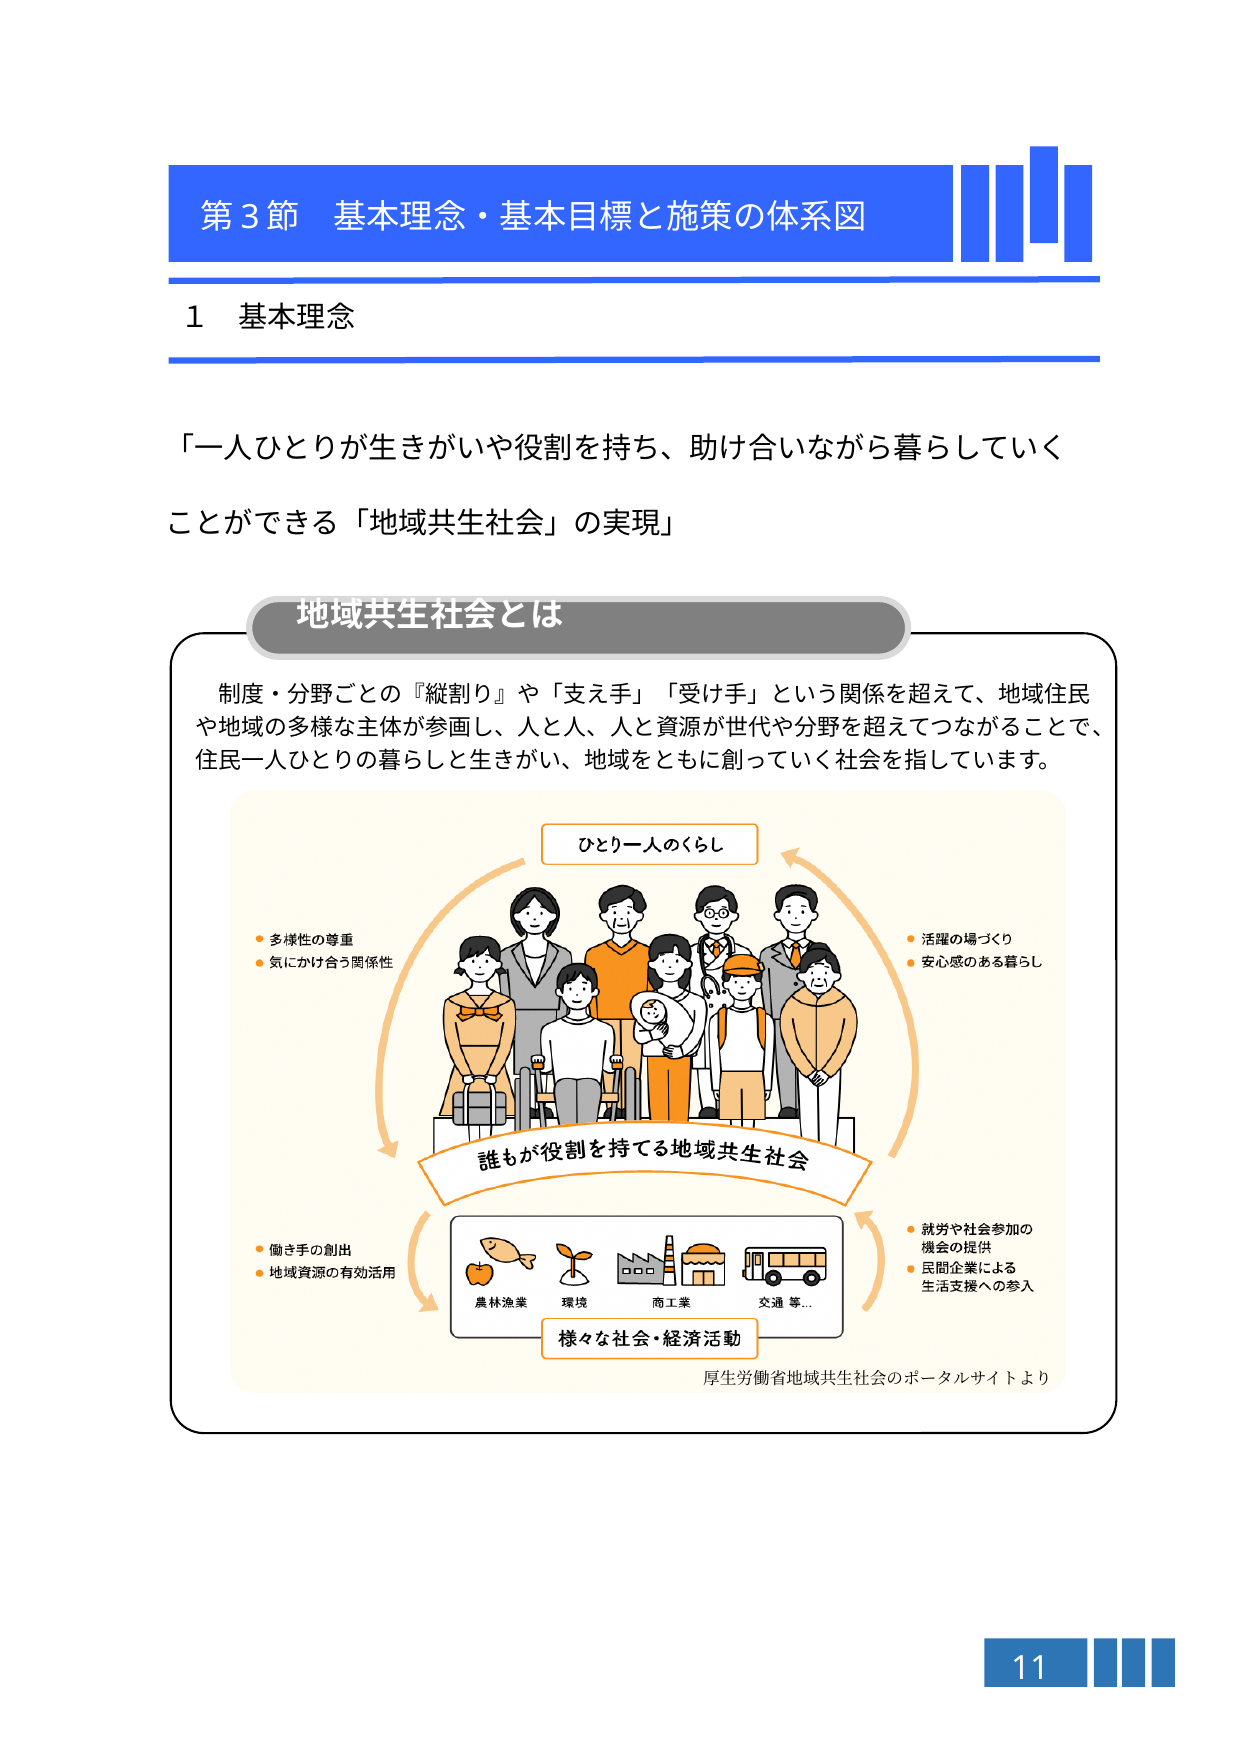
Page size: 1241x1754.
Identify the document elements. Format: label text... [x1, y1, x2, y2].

text 「一人ひとりが生きがいや役割を持ち、助け合いながら暮らしていくことができる「地域共生社会」の実現」 [165, 408, 1092, 558]
text １ 基本理念 [165, 277, 1092, 352]
picture [230, 790, 1066, 1393]
